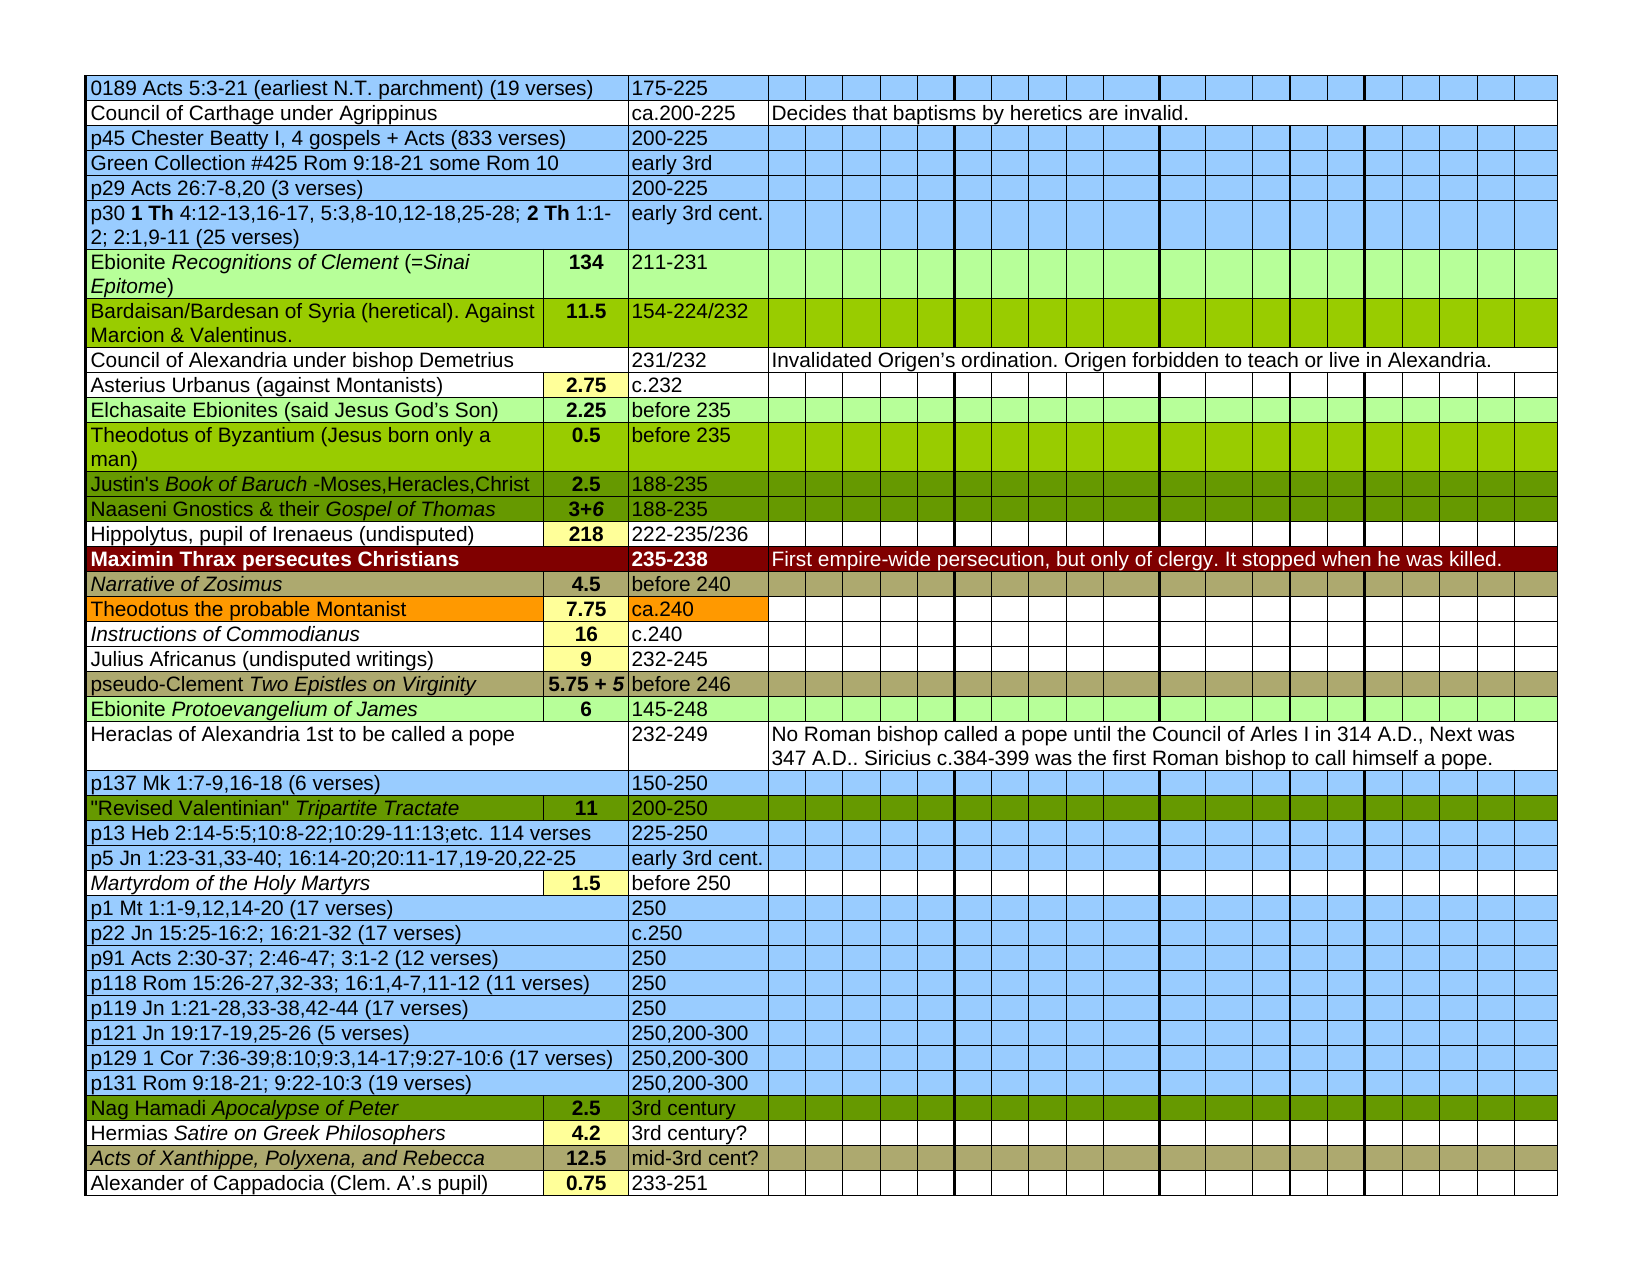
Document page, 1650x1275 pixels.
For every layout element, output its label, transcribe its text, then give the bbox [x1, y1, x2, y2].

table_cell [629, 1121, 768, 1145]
table_cell [992, 771, 1028, 795]
table_cell [1161, 821, 1205, 845]
table_cell [956, 672, 991, 696]
table_cell [1440, 672, 1477, 696]
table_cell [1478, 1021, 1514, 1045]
table_cell 9 [544, 647, 628, 671]
table_cell [956, 522, 991, 546]
table_cell [1515, 672, 1557, 696]
table_cell Narrative of Zosimus [87, 572, 543, 596]
table_cell [1440, 796, 1477, 820]
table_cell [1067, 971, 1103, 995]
table_cell [1161, 672, 1205, 696]
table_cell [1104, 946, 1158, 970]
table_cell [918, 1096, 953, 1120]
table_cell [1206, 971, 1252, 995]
table_cell 6 [544, 697, 628, 721]
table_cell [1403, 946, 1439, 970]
table_cell [1515, 373, 1557, 397]
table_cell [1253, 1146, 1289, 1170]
table_cell Justin's Book of Baruch -Moses,Heracles,Christ [87, 472, 543, 496]
table_cell [1206, 622, 1252, 646]
table_cell [881, 497, 917, 521]
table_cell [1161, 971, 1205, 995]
table_cell [1029, 423, 1066, 471]
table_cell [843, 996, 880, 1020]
table_cell [1104, 771, 1158, 795]
table_cell [1366, 176, 1402, 200]
table_cell 2.75 [544, 373, 628, 397]
table_cell [1440, 846, 1477, 870]
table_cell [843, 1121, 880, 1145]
table_cell [1403, 76, 1439, 100]
table_cell [806, 423, 842, 471]
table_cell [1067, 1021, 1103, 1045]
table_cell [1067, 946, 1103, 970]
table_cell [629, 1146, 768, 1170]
table_cell [1291, 821, 1327, 845]
table_cell [1104, 821, 1158, 845]
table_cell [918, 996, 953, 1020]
table_cell [956, 771, 991, 795]
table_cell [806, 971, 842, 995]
table_cell [1515, 647, 1557, 671]
table_cell [769, 597, 805, 621]
table_cell [956, 176, 991, 200]
table_cell [1253, 151, 1289, 175]
table_cell [1478, 373, 1514, 397]
table_cell [1328, 522, 1363, 546]
table_cell [992, 76, 1028, 100]
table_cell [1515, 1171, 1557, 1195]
table_cell [1206, 846, 1252, 870]
table_cell [1161, 622, 1205, 646]
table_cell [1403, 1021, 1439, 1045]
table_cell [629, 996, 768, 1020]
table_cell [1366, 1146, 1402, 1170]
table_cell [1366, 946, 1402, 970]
table_cell [1206, 697, 1252, 721]
table_cell 1.5 [544, 871, 628, 895]
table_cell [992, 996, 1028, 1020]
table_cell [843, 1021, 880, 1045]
table_cell [1104, 622, 1158, 646]
table_cell [843, 572, 880, 596]
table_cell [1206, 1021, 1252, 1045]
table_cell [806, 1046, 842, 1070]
table_cell [956, 572, 991, 596]
table_cell ca.240 [629, 597, 768, 621]
table_cell [843, 423, 880, 471]
table_cell [1291, 647, 1327, 671]
table_cell [956, 423, 991, 471]
table_cell [1067, 250, 1103, 298]
table_cell [843, 871, 880, 895]
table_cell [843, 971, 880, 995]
table_cell [1366, 373, 1402, 397]
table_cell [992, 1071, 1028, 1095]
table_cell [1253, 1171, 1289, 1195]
table_cell [1403, 250, 1439, 298]
table_cell [1161, 250, 1205, 298]
table_cell [1515, 697, 1557, 721]
table_cell [881, 821, 917, 845]
table_cell [1206, 176, 1252, 200]
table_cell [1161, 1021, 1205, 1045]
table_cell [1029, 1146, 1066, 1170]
table_cell [1328, 250, 1363, 298]
table_cell [1440, 522, 1477, 546]
table_cell [1291, 846, 1327, 870]
table_cell [1029, 597, 1066, 621]
table_cell 188-235 [629, 497, 768, 521]
table_cell [1291, 572, 1327, 596]
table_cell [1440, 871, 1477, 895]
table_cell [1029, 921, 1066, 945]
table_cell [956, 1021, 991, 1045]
table_cell [1366, 76, 1402, 100]
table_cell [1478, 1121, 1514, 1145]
table_cell [1515, 821, 1557, 845]
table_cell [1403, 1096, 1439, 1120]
table_cell [992, 373, 1028, 397]
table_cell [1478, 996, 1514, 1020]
table_cell [956, 597, 991, 621]
table_cell [769, 846, 805, 870]
table_cell [992, 126, 1028, 150]
table_cell 2.25 [544, 398, 628, 422]
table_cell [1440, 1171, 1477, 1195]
table_cell [1067, 398, 1103, 422]
table_cell [1440, 771, 1477, 795]
table_cell [1104, 522, 1158, 546]
table_cell [1291, 126, 1327, 150]
table_cell p13 Heb 2:14-5:5;10:8-22;;etc. 114 verses [87, 821, 628, 845]
table_cell [992, 622, 1028, 646]
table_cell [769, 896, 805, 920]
table_cell 145-248 [629, 697, 768, 721]
table_cell [1440, 126, 1477, 150]
table_cell [1328, 76, 1363, 100]
table_cell [1403, 497, 1439, 521]
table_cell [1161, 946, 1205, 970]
table_cell [881, 522, 917, 546]
table_cell [992, 597, 1028, 621]
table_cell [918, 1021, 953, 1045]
table_cell 134 [544, 250, 628, 298]
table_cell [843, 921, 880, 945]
table_cell [1104, 373, 1158, 397]
table_cell c.232 [629, 373, 768, 397]
table_cell [806, 151, 842, 175]
table_cell [1206, 796, 1252, 820]
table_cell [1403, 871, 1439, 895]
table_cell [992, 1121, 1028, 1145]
table_cell [1253, 398, 1289, 422]
table_cell [1104, 647, 1158, 671]
table_cell [881, 697, 917, 721]
table_cell [806, 176, 842, 200]
table_cell [1515, 126, 1557, 150]
table_cell [1328, 373, 1363, 397]
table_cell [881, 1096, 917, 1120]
table_cell [918, 472, 953, 496]
table_cell Heraclas of Alexandria 1st to be called a pope [87, 722, 628, 770]
table_cell [992, 697, 1028, 721]
table_cell [1161, 647, 1205, 671]
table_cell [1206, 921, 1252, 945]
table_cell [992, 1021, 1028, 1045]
table_cell [1104, 697, 1158, 721]
table_cell [992, 151, 1028, 175]
table_cell [1403, 622, 1439, 646]
table_cell [843, 176, 880, 200]
table_cell [843, 647, 880, 671]
table_cell [881, 622, 917, 646]
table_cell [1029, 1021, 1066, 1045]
table_cell [1161, 771, 1205, 795]
table_cell [1104, 796, 1158, 820]
table_cell [769, 472, 805, 496]
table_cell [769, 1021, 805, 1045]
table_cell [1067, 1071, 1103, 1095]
table_cell [1161, 423, 1205, 471]
table_cell [1440, 176, 1477, 200]
table_cell [1206, 76, 1252, 100]
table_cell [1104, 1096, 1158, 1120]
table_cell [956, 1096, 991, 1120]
table_cell [1161, 871, 1205, 895]
table_cell [1478, 472, 1514, 496]
table_cell [881, 151, 917, 175]
table_cell [1253, 871, 1289, 895]
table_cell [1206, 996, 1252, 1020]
table_cell [843, 522, 880, 546]
table_cell [1478, 522, 1514, 546]
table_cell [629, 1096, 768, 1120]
table_cell [1206, 201, 1252, 249]
table_cell [806, 572, 842, 596]
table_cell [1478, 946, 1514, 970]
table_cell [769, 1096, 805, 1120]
table_cell [1067, 597, 1103, 621]
table_cell [1067, 647, 1103, 671]
table_cell [1478, 821, 1514, 845]
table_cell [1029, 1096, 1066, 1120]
table_cell [843, 250, 880, 298]
table_cell Green Collection #425 Rom 9:18-21 some Rom 10 [87, 151, 628, 175]
table_cell pseudo-Clement Two Epistles on Virginity [87, 672, 543, 696]
table_cell [1291, 398, 1327, 422]
table_cell Theodotus the probable Montanist [87, 597, 543, 621]
table_cell [1478, 622, 1514, 646]
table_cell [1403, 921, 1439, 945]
table_cell [1291, 771, 1327, 795]
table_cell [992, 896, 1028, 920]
table_cell [1478, 299, 1514, 347]
table_cell [1515, 423, 1557, 471]
table_cell [1253, 201, 1289, 249]
table_cell [1515, 201, 1557, 249]
table_cell [843, 373, 880, 397]
table_cell [881, 771, 917, 795]
table_cell [1104, 126, 1158, 150]
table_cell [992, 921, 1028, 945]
table_cell 7.75 [544, 597, 628, 621]
table_cell [1104, 672, 1158, 696]
table_cell [881, 846, 917, 870]
table_cell 200-225 [629, 176, 768, 200]
table_cell [769, 572, 805, 596]
table_cell [769, 398, 805, 422]
table_cell [1366, 597, 1402, 621]
table_cell [881, 299, 917, 347]
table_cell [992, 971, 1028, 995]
table_cell [1161, 846, 1205, 870]
table_cell [1328, 647, 1363, 671]
table_cell [843, 497, 880, 521]
table_cell [1206, 151, 1252, 175]
table_cell [1104, 299, 1158, 347]
table_cell [769, 821, 805, 845]
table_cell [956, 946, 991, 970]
table_cell [1253, 647, 1289, 671]
table_cell Maximin Thrax persecutes Christians [87, 547, 628, 571]
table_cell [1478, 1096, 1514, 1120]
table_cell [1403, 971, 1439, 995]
table_cell [1253, 126, 1289, 150]
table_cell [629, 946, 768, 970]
table_cell p29 Acts 26:7-8,20 (3 verses) [87, 176, 628, 200]
table_cell [881, 647, 917, 671]
table_cell [1291, 151, 1327, 175]
table_cell Instructions of Commodianus [87, 622, 543, 646]
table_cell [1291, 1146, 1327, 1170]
table_cell [918, 597, 953, 621]
table_cell 231/232 [629, 348, 768, 372]
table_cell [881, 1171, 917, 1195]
table_cell [1366, 522, 1402, 546]
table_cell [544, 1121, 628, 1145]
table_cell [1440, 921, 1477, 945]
table_cell [1366, 151, 1402, 175]
table_cell [1206, 126, 1252, 150]
table_cell [769, 423, 805, 471]
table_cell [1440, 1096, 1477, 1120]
table_cell [806, 398, 842, 422]
table_cell [806, 597, 842, 621]
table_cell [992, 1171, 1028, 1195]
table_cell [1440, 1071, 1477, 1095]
table_cell [1328, 201, 1363, 249]
table_cell [1515, 176, 1557, 200]
table_cell [1029, 622, 1066, 646]
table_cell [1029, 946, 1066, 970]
table_cell before 240 [629, 572, 768, 596]
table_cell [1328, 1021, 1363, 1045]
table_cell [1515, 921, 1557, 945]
table_cell [992, 398, 1028, 422]
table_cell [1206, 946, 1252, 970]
table_cell [1440, 76, 1477, 100]
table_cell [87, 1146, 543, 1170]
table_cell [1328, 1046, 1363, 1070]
table_cell [1161, 796, 1205, 820]
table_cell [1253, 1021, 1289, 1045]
table_cell [1104, 176, 1158, 200]
table_cell [1291, 597, 1327, 621]
table_cell [1328, 398, 1363, 422]
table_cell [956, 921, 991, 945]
table_cell [806, 250, 842, 298]
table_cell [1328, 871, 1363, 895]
table_cell [992, 497, 1028, 521]
table_cell [1403, 796, 1439, 820]
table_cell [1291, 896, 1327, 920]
table_cell [881, 572, 917, 596]
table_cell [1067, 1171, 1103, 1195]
table_cell [1515, 497, 1557, 521]
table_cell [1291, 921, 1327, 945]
table_cell [1478, 771, 1514, 795]
table_cell [1366, 647, 1402, 671]
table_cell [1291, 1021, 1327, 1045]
table_cell [1029, 176, 1066, 200]
table_cell [1104, 871, 1158, 895]
table_cell [1328, 151, 1363, 175]
table_cell [1253, 572, 1289, 596]
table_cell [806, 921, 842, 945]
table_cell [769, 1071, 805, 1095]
table_cell [1029, 398, 1066, 422]
table_cell [806, 76, 842, 100]
table_cell [1478, 647, 1514, 671]
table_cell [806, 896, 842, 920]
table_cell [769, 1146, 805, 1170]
table_cell [1161, 201, 1205, 249]
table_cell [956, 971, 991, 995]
table_cell [918, 672, 953, 696]
table_cell [1366, 126, 1402, 150]
table_cell [1253, 76, 1289, 100]
table_cell [956, 846, 991, 870]
table_cell Martyrdom of the Holy Martyrs [87, 871, 543, 895]
table_cell [1067, 522, 1103, 546]
table_cell [1328, 846, 1363, 870]
table_cell [881, 472, 917, 496]
table_cell 154-224/232 [629, 299, 768, 347]
table_cell [769, 497, 805, 521]
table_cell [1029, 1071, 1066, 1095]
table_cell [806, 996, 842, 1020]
table_cell [1161, 572, 1205, 596]
table_cell [843, 796, 880, 820]
table_cell [1067, 176, 1103, 200]
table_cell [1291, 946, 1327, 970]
table_cell [1253, 622, 1289, 646]
table_cell [1440, 821, 1477, 845]
table_cell [1206, 672, 1252, 696]
table_cell [918, 250, 953, 298]
table_cell 5.75 + 5 [544, 672, 628, 696]
table_cell [1366, 201, 1402, 249]
table_cell [769, 126, 805, 150]
table_cell [956, 697, 991, 721]
table_cell [1291, 423, 1327, 471]
table_cell [806, 622, 842, 646]
table_cell [1440, 472, 1477, 496]
table_cell [1366, 250, 1402, 298]
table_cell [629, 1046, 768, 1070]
table_cell [1291, 622, 1327, 646]
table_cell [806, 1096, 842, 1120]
table_cell [1478, 672, 1514, 696]
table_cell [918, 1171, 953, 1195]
table_cell [1515, 622, 1557, 646]
table_cell [918, 398, 953, 422]
table_cell [918, 151, 953, 175]
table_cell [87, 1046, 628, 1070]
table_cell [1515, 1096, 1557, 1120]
table_cell [1366, 846, 1402, 870]
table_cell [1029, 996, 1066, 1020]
table_cell [918, 126, 953, 150]
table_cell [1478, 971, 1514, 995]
table_cell [1403, 176, 1439, 200]
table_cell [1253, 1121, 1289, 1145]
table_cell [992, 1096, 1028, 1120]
table_cell [1403, 398, 1439, 422]
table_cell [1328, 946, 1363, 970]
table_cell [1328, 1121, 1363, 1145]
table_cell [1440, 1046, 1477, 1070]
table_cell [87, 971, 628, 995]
table_cell [881, 250, 917, 298]
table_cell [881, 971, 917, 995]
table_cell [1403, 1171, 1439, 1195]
table_cell 4.5 [544, 572, 628, 596]
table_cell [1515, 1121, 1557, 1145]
table_cell Council of Carthage under Agrippinus [87, 101, 628, 125]
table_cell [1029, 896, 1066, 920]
table_cell [1440, 299, 1477, 347]
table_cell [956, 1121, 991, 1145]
table_cell [769, 250, 805, 298]
table_cell [769, 622, 805, 646]
table_cell [1515, 522, 1557, 546]
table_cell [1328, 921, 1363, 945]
table_cell [1104, 76, 1158, 100]
table_cell [992, 176, 1028, 200]
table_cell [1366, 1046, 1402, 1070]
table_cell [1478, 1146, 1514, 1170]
table_cell [769, 522, 805, 546]
table_cell [1366, 497, 1402, 521]
table_cell [1515, 250, 1557, 298]
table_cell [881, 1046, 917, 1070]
table_cell [1440, 398, 1477, 422]
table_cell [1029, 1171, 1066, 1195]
table_cell [806, 299, 842, 347]
table_cell [1403, 126, 1439, 150]
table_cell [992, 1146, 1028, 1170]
table_cell [1403, 151, 1439, 175]
table_cell [881, 176, 917, 200]
table_cell [918, 647, 953, 671]
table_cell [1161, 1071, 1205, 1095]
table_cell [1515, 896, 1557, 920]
table_cell [1328, 497, 1363, 521]
table_cell [1291, 201, 1327, 249]
table_cell [1161, 522, 1205, 546]
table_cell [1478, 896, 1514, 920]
table_cell [1161, 373, 1205, 397]
table_cell [1515, 76, 1557, 100]
table_cell [843, 597, 880, 621]
table_cell [992, 821, 1028, 845]
table_cell [1515, 796, 1557, 820]
table_cell Decides that baptisms by heretics are invalid. [769, 101, 1557, 125]
table_cell 0.5 [544, 423, 628, 471]
table_cell [1440, 572, 1477, 596]
table_cell 232-249 [629, 722, 768, 770]
table_cell [881, 597, 917, 621]
table_cell [1291, 796, 1327, 820]
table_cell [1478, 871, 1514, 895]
table_cell [1104, 423, 1158, 471]
table_cell c.240 [629, 622, 768, 646]
table_cell [1067, 423, 1103, 471]
table_cell [1328, 697, 1363, 721]
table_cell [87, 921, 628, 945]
table_cell Bardaisan/Bardesan of (heretical). Against Marcion & Valentinus. [87, 299, 543, 347]
table_cell [1029, 151, 1066, 175]
table_cell [1029, 846, 1066, 870]
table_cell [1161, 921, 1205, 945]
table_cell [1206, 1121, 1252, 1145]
table_cell [1366, 398, 1402, 422]
table_cell p137 Mk 1:7-9,16-18 (6 verses) [87, 771, 628, 795]
table_cell 225-250 [629, 821, 768, 845]
table_cell [1478, 796, 1514, 820]
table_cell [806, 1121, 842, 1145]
table_cell [881, 373, 917, 397]
table_cell [1403, 597, 1439, 621]
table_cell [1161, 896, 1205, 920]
table_cell [1328, 126, 1363, 150]
table_cell Council of Alexandria under bishop Demetrius [87, 348, 628, 372]
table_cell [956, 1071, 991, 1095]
table_cell [992, 423, 1028, 471]
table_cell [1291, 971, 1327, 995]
table_cell [1440, 373, 1477, 397]
table_cell [956, 796, 991, 820]
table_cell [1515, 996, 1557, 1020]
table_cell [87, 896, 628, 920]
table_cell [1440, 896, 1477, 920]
table_cell [1067, 126, 1103, 150]
table_cell Elchasaite Ebionites (said Jesus God’s Son) [87, 398, 543, 422]
table_cell [806, 821, 842, 845]
table_cell [1366, 572, 1402, 596]
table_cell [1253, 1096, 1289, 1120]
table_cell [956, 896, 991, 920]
table_cell [1478, 250, 1514, 298]
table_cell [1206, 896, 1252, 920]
table_cell [1067, 871, 1103, 895]
table_cell [1206, 572, 1252, 596]
table_cell [1067, 201, 1103, 249]
table_cell [992, 201, 1028, 249]
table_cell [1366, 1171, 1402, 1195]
table_cell [956, 151, 991, 175]
table_cell [769, 647, 805, 671]
table_cell [918, 201, 953, 249]
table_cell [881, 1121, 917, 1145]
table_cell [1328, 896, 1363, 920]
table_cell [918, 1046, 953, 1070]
table_cell [1366, 299, 1402, 347]
table_cell [1253, 672, 1289, 696]
table_cell [843, 846, 880, 870]
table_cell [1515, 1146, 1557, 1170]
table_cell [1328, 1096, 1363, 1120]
table_cell [1206, 373, 1252, 397]
table_cell [1515, 572, 1557, 596]
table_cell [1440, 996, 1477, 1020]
table_cell [769, 201, 805, 249]
table_cell [1403, 572, 1439, 596]
table_cell [1366, 796, 1402, 820]
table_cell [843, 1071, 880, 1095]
table_cell before 235 [629, 423, 768, 471]
table_cell [1291, 76, 1327, 100]
table_cell [1403, 201, 1439, 249]
table_cell [1104, 597, 1158, 621]
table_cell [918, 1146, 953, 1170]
table_cell [956, 201, 991, 249]
table_cell [918, 76, 953, 100]
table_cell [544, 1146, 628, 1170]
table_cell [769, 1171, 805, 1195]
table_cell [1328, 672, 1363, 696]
table_cell [1403, 472, 1439, 496]
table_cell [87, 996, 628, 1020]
table_cell [1029, 821, 1066, 845]
table_cell [1104, 497, 1158, 521]
table_cell [806, 126, 842, 150]
table_cell [1291, 697, 1327, 721]
table_cell Naaseni Gnostics & their Gospel of Thomas [87, 497, 543, 521]
table_cell [1478, 398, 1514, 422]
table_cell [1253, 497, 1289, 521]
table_cell Theodotus of Byzantium (Jesus born only a man) [87, 423, 543, 471]
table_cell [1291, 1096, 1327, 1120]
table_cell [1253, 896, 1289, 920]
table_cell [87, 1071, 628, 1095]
table_cell [1253, 821, 1289, 845]
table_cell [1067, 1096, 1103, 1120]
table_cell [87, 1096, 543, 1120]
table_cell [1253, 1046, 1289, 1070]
table_cell [1067, 672, 1103, 696]
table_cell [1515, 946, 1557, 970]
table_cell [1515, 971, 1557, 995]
table_cell [1067, 151, 1103, 175]
table_cell [1440, 597, 1477, 621]
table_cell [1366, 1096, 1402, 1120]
table_cell [1478, 76, 1514, 100]
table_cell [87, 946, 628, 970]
table_cell [1029, 472, 1066, 496]
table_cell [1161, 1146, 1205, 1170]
table_cell [1253, 697, 1289, 721]
table_cell 2.5 [544, 472, 628, 496]
table_cell [1029, 771, 1066, 795]
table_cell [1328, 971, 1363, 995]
table_cell [1104, 572, 1158, 596]
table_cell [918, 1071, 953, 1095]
table_cell [1440, 151, 1477, 175]
table_cell [1067, 622, 1103, 646]
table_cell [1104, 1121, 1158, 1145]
table_cell [881, 871, 917, 895]
table_cell [1440, 697, 1477, 721]
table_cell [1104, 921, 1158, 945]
table_cell [769, 771, 805, 795]
table_cell Ebionite Recognitions of Clement (=Sinai Epitome) [87, 250, 543, 298]
table_cell [1029, 201, 1066, 249]
table_cell [918, 572, 953, 596]
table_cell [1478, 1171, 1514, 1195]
table_cell [1328, 176, 1363, 200]
table_cell early 3rd [629, 151, 768, 175]
table_cell [918, 299, 953, 347]
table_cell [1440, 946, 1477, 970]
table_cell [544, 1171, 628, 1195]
table_cell [1291, 299, 1327, 347]
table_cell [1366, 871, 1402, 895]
table_cell [956, 126, 991, 150]
table_cell [843, 76, 880, 100]
table_cell 218 [544, 522, 628, 546]
table_cell [918, 423, 953, 471]
table_cell [1515, 398, 1557, 422]
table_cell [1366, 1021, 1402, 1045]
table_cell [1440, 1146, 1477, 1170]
table_cell [1161, 176, 1205, 200]
table_cell [992, 846, 1028, 870]
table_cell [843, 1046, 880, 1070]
table_cell [769, 176, 805, 200]
table_cell [881, 76, 917, 100]
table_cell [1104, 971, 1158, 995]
table_cell [1161, 597, 1205, 621]
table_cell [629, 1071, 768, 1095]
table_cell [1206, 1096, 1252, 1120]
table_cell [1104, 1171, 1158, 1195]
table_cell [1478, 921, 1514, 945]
table_cell [881, 398, 917, 422]
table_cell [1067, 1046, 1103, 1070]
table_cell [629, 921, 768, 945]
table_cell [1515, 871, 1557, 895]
table_cell [1067, 497, 1103, 521]
table_cell ca.200-225 [629, 101, 768, 125]
table_cell [1291, 672, 1327, 696]
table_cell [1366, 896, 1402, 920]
table_cell [1328, 472, 1363, 496]
table_cell [1403, 522, 1439, 546]
table_cell [918, 846, 953, 870]
table_cell [1029, 647, 1066, 671]
table_cell [1515, 299, 1557, 347]
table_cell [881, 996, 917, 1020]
table_cell [956, 871, 991, 895]
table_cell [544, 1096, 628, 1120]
table_cell p30 1 Th 4:12-13,16-17, 5:3,8-10,12-18,25-28; 2 Th 1:1-2; 2:1,9-11 (25 verses) [87, 201, 628, 249]
table_cell [1206, 472, 1252, 496]
table_cell [956, 250, 991, 298]
table_cell [806, 697, 842, 721]
table_cell [992, 472, 1028, 496]
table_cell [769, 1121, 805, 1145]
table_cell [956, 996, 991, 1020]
table_cell [918, 771, 953, 795]
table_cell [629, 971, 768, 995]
table_cell 200-250 [629, 796, 768, 820]
table_cell [1403, 771, 1439, 795]
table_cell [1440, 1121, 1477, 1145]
table_cell [1029, 76, 1066, 100]
table_cell [843, 821, 880, 845]
table_cell [1206, 647, 1252, 671]
table_cell [1029, 572, 1066, 596]
table_cell [806, 871, 842, 895]
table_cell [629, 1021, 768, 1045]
table_cell 0189 Acts 5:3-21 (earliest N.T. parchment) (19 verses) [87, 76, 628, 100]
table_cell [918, 622, 953, 646]
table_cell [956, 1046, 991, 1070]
table_cell [1206, 771, 1252, 795]
table_cell [1161, 126, 1205, 150]
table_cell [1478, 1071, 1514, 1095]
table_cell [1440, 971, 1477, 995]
table_cell [769, 76, 805, 100]
table_cell [918, 697, 953, 721]
table_cell [992, 796, 1028, 820]
table_cell [1291, 497, 1327, 521]
table_cell 150-250 [629, 771, 768, 795]
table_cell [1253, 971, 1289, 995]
table_cell [1478, 201, 1514, 249]
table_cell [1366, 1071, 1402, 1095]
table_cell [843, 697, 880, 721]
table_cell [1478, 151, 1514, 175]
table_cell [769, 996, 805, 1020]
table_cell [1161, 76, 1205, 100]
table_cell [1206, 423, 1252, 471]
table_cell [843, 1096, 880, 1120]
table_cell [1403, 821, 1439, 845]
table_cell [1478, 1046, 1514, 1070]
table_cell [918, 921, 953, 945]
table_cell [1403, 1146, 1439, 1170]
table_cell [1515, 846, 1557, 870]
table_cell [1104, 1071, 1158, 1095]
table_cell [956, 373, 991, 397]
table_cell [956, 622, 991, 646]
table_cell [1515, 151, 1557, 175]
table_cell [1161, 497, 1205, 521]
table_cell [1440, 647, 1477, 671]
table_cell [956, 497, 991, 521]
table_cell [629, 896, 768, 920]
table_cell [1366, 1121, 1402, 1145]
table_cell [881, 672, 917, 696]
table_cell [1206, 522, 1252, 546]
table_cell [1291, 522, 1327, 546]
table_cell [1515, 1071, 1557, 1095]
table_cell [1478, 176, 1514, 200]
table_cell [1478, 697, 1514, 721]
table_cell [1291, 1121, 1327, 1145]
table_cell 222-235/236 [629, 522, 768, 546]
table_cell [992, 299, 1028, 347]
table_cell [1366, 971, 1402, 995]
table_cell Asterius Urbanus (against Montanists) [87, 373, 543, 397]
table_cell [956, 398, 991, 422]
table_cell 200-225 [629, 126, 768, 150]
table_cell [1104, 846, 1158, 870]
table_cell [1291, 472, 1327, 496]
table_cell [1104, 398, 1158, 422]
table_cell [1366, 622, 1402, 646]
table_cell [918, 176, 953, 200]
table_cell [1478, 846, 1514, 870]
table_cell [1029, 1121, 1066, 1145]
table_cell [843, 622, 880, 646]
table_cell [1206, 299, 1252, 347]
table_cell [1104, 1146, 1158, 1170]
table_cell [1328, 796, 1363, 820]
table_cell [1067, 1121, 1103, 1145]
table_cell [1067, 472, 1103, 496]
table_cell [1328, 299, 1363, 347]
table_cell [1328, 821, 1363, 845]
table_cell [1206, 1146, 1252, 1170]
table_cell [1067, 76, 1103, 100]
table_cell Ebionite Protoevangelium of James [87, 697, 543, 721]
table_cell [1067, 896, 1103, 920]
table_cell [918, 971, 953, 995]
table_cell early 3rd cent. [629, 201, 768, 249]
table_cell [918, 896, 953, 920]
table_cell [806, 373, 842, 397]
table_cell [769, 151, 805, 175]
table_cell [843, 126, 880, 150]
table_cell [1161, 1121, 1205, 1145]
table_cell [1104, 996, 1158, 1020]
table_cell [1403, 647, 1439, 671]
table_cell [1067, 821, 1103, 845]
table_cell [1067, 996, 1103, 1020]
table_cell [843, 201, 880, 249]
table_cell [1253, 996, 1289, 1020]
table_cell [881, 126, 917, 150]
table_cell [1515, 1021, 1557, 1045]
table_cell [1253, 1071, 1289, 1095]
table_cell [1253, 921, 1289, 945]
table_cell [1515, 472, 1557, 496]
table_cell 235-238 [629, 547, 768, 571]
table_cell 16 [544, 622, 628, 646]
table_cell before 246 [629, 672, 768, 696]
table_cell 188-235 [629, 472, 768, 496]
table_cell [1253, 472, 1289, 496]
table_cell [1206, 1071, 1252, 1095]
table_cell [1478, 423, 1514, 471]
table_cell [769, 373, 805, 397]
table_cell [918, 871, 953, 895]
table_cell [1440, 201, 1477, 249]
table_cell [1206, 398, 1252, 422]
table_cell [1366, 821, 1402, 845]
table_cell [1253, 771, 1289, 795]
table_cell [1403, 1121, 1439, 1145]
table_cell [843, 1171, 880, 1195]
table_cell [918, 373, 953, 397]
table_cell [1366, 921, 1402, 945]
table_cell [956, 76, 991, 100]
table_cell [1029, 672, 1066, 696]
table_cell [1515, 771, 1557, 795]
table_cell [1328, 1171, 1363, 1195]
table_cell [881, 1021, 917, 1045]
table_cell [1253, 846, 1289, 870]
table_cell [1067, 373, 1103, 397]
table_cell [1515, 597, 1557, 621]
table_cell [992, 250, 1028, 298]
table_cell [1253, 597, 1289, 621]
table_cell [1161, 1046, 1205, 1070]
table_cell [1328, 423, 1363, 471]
table_cell [1161, 697, 1205, 721]
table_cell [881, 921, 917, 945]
table_cell [1067, 846, 1103, 870]
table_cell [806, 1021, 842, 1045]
table_cell [1366, 672, 1402, 696]
table_cell [843, 771, 880, 795]
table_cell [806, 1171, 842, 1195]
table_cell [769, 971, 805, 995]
table_cell [843, 472, 880, 496]
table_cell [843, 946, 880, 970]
table_cell 232-245 [629, 647, 768, 671]
table_cell [1366, 472, 1402, 496]
table_cell [1206, 821, 1252, 845]
table_cell [1206, 250, 1252, 298]
table_cell [1161, 299, 1205, 347]
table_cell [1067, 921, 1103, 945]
table_cell [1253, 373, 1289, 397]
table_cell [1253, 423, 1289, 471]
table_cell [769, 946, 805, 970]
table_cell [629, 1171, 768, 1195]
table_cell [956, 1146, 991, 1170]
table_cell [1161, 472, 1205, 496]
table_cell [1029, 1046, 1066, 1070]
table_cell Julius Africanus (undisputed writings) [87, 647, 543, 671]
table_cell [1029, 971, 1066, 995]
table_cell [1253, 176, 1289, 200]
table_cell [1366, 423, 1402, 471]
table_cell [1328, 771, 1363, 795]
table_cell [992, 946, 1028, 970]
table_cell [881, 423, 917, 471]
table_cell [1291, 176, 1327, 200]
table_cell [1403, 423, 1439, 471]
table_cell [1253, 250, 1289, 298]
table_cell 11 [544, 796, 628, 820]
table_cell 3+6 [544, 497, 628, 521]
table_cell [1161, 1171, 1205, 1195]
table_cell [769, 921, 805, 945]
table_cell [806, 497, 842, 521]
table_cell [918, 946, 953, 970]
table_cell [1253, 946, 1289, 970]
table_cell [918, 522, 953, 546]
table_cell [806, 771, 842, 795]
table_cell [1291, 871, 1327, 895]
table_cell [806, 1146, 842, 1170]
table_cell [1067, 796, 1103, 820]
table_cell [1029, 697, 1066, 721]
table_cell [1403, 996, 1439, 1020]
table_cell [1440, 250, 1477, 298]
table_cell [1029, 126, 1066, 150]
table_cell [769, 672, 805, 696]
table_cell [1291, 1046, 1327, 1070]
table_cell [1104, 151, 1158, 175]
table_cell [1029, 497, 1066, 521]
table_cell "Revised Valentinian" Tripartite Tractate [87, 796, 543, 820]
table_cell [843, 151, 880, 175]
table_cell 11.5 [544, 299, 628, 347]
table_cell [992, 672, 1028, 696]
table_cell [1366, 697, 1402, 721]
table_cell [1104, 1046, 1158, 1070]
table_cell [918, 821, 953, 845]
table_cell before 250 [629, 871, 768, 895]
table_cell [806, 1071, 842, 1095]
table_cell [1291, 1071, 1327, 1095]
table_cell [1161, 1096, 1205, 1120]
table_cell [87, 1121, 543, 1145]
table_cell [1291, 250, 1327, 298]
table_cell [769, 871, 805, 895]
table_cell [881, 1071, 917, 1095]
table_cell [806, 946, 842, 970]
table_cell early 3rd cent. [629, 846, 768, 870]
table_cell [956, 821, 991, 845]
table_cell [806, 522, 842, 546]
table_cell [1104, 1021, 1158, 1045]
table_cell [1403, 672, 1439, 696]
table_cell [1067, 572, 1103, 596]
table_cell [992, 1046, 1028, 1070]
table_cell [806, 796, 842, 820]
table_cell [1067, 299, 1103, 347]
table_cell [1067, 697, 1103, 721]
table_cell [992, 871, 1028, 895]
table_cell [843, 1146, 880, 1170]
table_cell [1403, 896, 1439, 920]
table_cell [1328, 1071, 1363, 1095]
table_cell [843, 398, 880, 422]
table_cell p5 Jn 1:23-31,33-40; 16:14-20;20:11-17,19-20,22-25 [87, 846, 628, 870]
table_cell [1253, 299, 1289, 347]
table_cell p45 Chester Beatty I, 4 gospels + Acts (833 verses) [87, 126, 628, 150]
table_cell [806, 472, 842, 496]
table_cell Hippolytus, pupil of Irenaeus (undisputed) [87, 522, 543, 546]
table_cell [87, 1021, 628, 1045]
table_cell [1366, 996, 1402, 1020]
table_cell [843, 299, 880, 347]
table_cell [1029, 796, 1066, 820]
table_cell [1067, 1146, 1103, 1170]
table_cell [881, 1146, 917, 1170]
table_cell [1104, 201, 1158, 249]
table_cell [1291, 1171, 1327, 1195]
table_cell [1478, 572, 1514, 596]
table_cell [769, 299, 805, 347]
table_cell First empire-wide persecution, but only of clergy. It stopped when he was killed. [769, 547, 1557, 571]
table_cell [1161, 398, 1205, 422]
table_cell [769, 796, 805, 820]
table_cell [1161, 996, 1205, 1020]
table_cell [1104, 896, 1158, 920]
table_cell [843, 672, 880, 696]
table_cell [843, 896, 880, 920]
table_cell [1328, 597, 1363, 621]
table_cell [992, 647, 1028, 671]
table_cell [1440, 497, 1477, 521]
table_cell [806, 647, 842, 671]
table_cell [918, 796, 953, 820]
table_cell [1253, 796, 1289, 820]
table_cell [1366, 771, 1402, 795]
table_cell [881, 201, 917, 249]
table_cell [1029, 522, 1066, 546]
table_cell [1029, 299, 1066, 347]
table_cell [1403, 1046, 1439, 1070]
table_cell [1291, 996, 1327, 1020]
table_cell [1403, 373, 1439, 397]
table_cell 211-231 [629, 250, 768, 298]
table_cell [992, 572, 1028, 596]
table_cell [992, 522, 1028, 546]
table_cell [1291, 373, 1327, 397]
table_cell [1440, 622, 1477, 646]
table_cell [1253, 522, 1289, 546]
table_cell [1206, 871, 1252, 895]
table_cell [1206, 597, 1252, 621]
table_cell [1161, 151, 1205, 175]
table_cell 175-225 [629, 76, 768, 100]
table_cell [881, 796, 917, 820]
table_cell [1104, 472, 1158, 496]
table_cell [769, 697, 805, 721]
table_cell [918, 497, 953, 521]
table_cell [1067, 771, 1103, 795]
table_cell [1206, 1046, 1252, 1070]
table_cell [1029, 373, 1066, 397]
table_cell [1328, 572, 1363, 596]
table_cell Invalidated Origen’s ordination. Origen forbidden to teach or live in Alexandria. [769, 348, 1557, 372]
table_cell [956, 647, 991, 671]
table_cell [1104, 250, 1158, 298]
table_cell [1403, 299, 1439, 347]
table_cell [1478, 597, 1514, 621]
table_cell [956, 299, 991, 347]
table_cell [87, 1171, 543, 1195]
table_cell [1206, 497, 1252, 521]
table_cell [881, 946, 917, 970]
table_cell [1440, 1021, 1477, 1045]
table_cell [1029, 250, 1066, 298]
table_cell [1440, 423, 1477, 471]
table_cell [806, 846, 842, 870]
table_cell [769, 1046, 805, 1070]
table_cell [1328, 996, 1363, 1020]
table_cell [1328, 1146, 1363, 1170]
table_cell [1403, 697, 1439, 721]
table_cell [1029, 871, 1066, 895]
table_cell before 235 [629, 398, 768, 422]
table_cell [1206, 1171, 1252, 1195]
table_cell [956, 472, 991, 496]
table_cell [806, 672, 842, 696]
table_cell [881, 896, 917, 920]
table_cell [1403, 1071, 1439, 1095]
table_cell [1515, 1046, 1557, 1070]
table_cell [1403, 846, 1439, 870]
table_cell [806, 201, 842, 249]
table_cell [1328, 622, 1363, 646]
table_cell No Roman bishop called a pope until the Council of Arles I in 314 A.D., Next was 347 A.D.. Siricius c.384-399 was the first Roman bishop to call himself a pope. [769, 722, 1557, 770]
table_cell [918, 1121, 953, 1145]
table_cell [1478, 497, 1514, 521]
table_cell [1478, 126, 1514, 150]
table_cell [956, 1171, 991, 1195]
